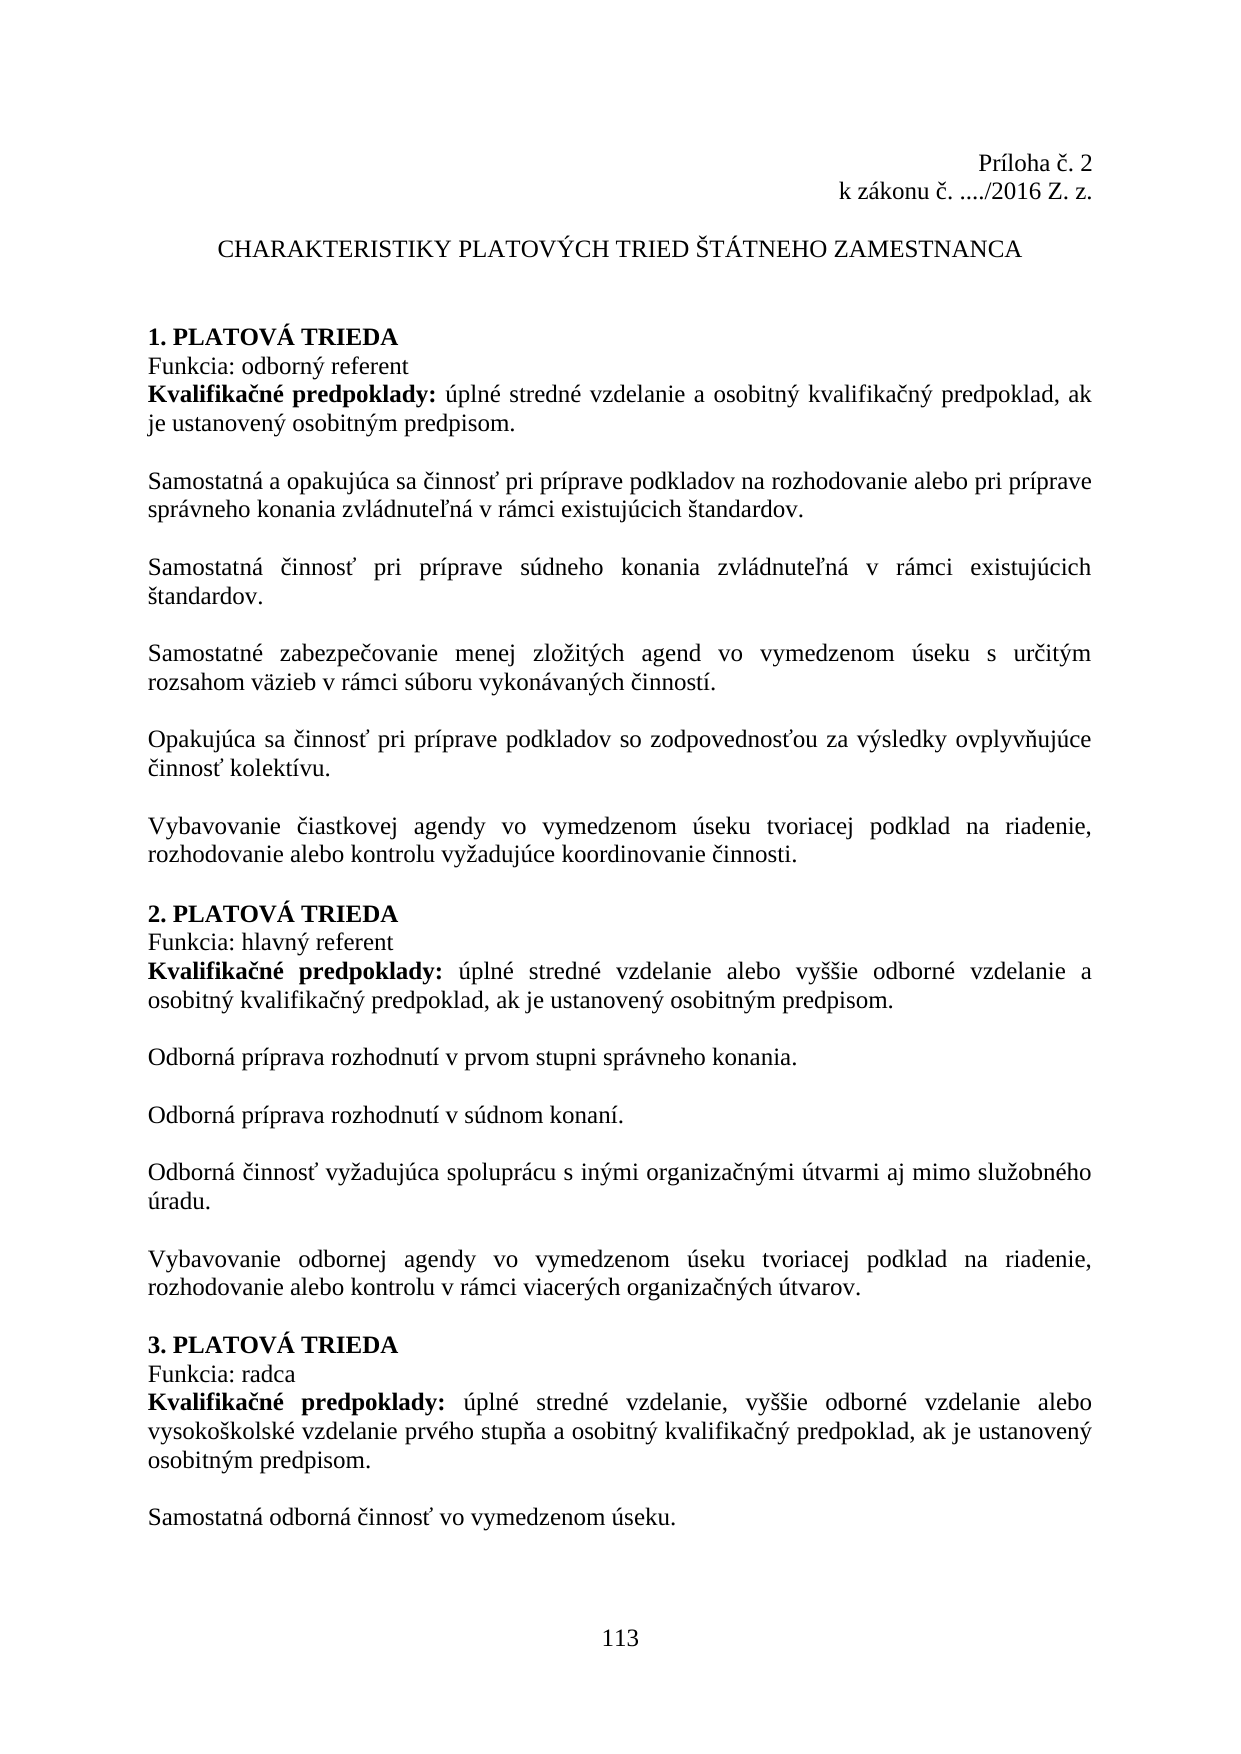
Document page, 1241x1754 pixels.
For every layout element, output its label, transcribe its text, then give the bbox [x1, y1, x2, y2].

text Odborná príprava rozhodnutí v prvom stupni správneho konania. [148, 1042, 1092, 1071]
text Odborná príprava rozhodnutí v súdnom konaní. [148, 1100, 1092, 1129]
text Vybavovanie čiastkovej agendy vo vymedzenom úseku tvoriacej podklad na riadenie, rozhodovanie alebo kontrolu vyžadujúce koordinovanie činnosti. [148, 811, 1092, 868]
text Samostatná činnosť pri príprave súdneho konania zvládnuteľná v rámci existujúcich štandardov. [148, 552, 1092, 609]
text CHARAKTERISTIKY PLATOVÝCH TRIED ŠTÁTNEHO ZAMESTNANCA [148, 234, 1092, 263]
text Samostatné zabezpečovanie menej zložitých agend vo vymedzenom úseku s určitým rozsahom väzieb v rámci súboru vykonávaných činností. [148, 638, 1092, 696]
text Opakujúca sa činnosť pri príprave podkladov so zodpovednosťou za výsledky ovplyvňujúce činnosť kolektívu. [148, 724, 1092, 782]
text Kvalifikačné predpoklady: úplné stredné vzdelanie, vyššie odborné vzdelanie alebo vysokoškolské vzdelanie prvého stupňa a osobitný kvalifikačný predpoklad, ak je ustanovený osobitným predpisom. [148, 1387, 1092, 1474]
text Kvalifikačné predpoklady: úplné stredné vzdelanie alebo vyššie odborné vzdelanie a osobitný kvalifikačný predpoklad, ak je ustanovený osobitným predpisom. [148, 956, 1092, 1014]
text Samostatná a opakujúca sa činnosť pri príprave podkladov na rozhodovanie alebo pri príprave správneho konania zvládnuteľná v rámci existujúcich štandardov. [148, 466, 1092, 523]
text Odborná činnosť vyžadujúca spoluprácu s inými organizačnými útvarmi aj mimo služobného úradu. [148, 1157, 1092, 1215]
text Príloha č. 2 [148, 148, 1092, 176]
text Vybavovanie odbornej agendy vo vymedzenom úseku tvoriacej podklad na riadenie, rozhodovanie alebo kontrolu v rámci viacerých organizačných útvarov. [148, 1244, 1092, 1301]
text Samostatná odborná činnosť vo vymedzenom úseku. [148, 1502, 1092, 1531]
text Kvalifikačné predpoklady: úplné stredné vzdelanie a osobitný kvalifikačný predpoklad, ak je ustanovený osobitným predpisom. [148, 379, 1092, 437]
text k zákonu č. ..../2016 Z. z. [148, 176, 1092, 205]
text 1. PLATOVÁ TRIEDA Funkcia: odborný referent [148, 293, 1092, 379]
text 2. PLATOVÁ TRIEDA Funkcia: hlavný referent [148, 899, 1092, 956]
text 3. PLATOVÁ TRIEDA Funkcia: radca [148, 1330, 1092, 1387]
